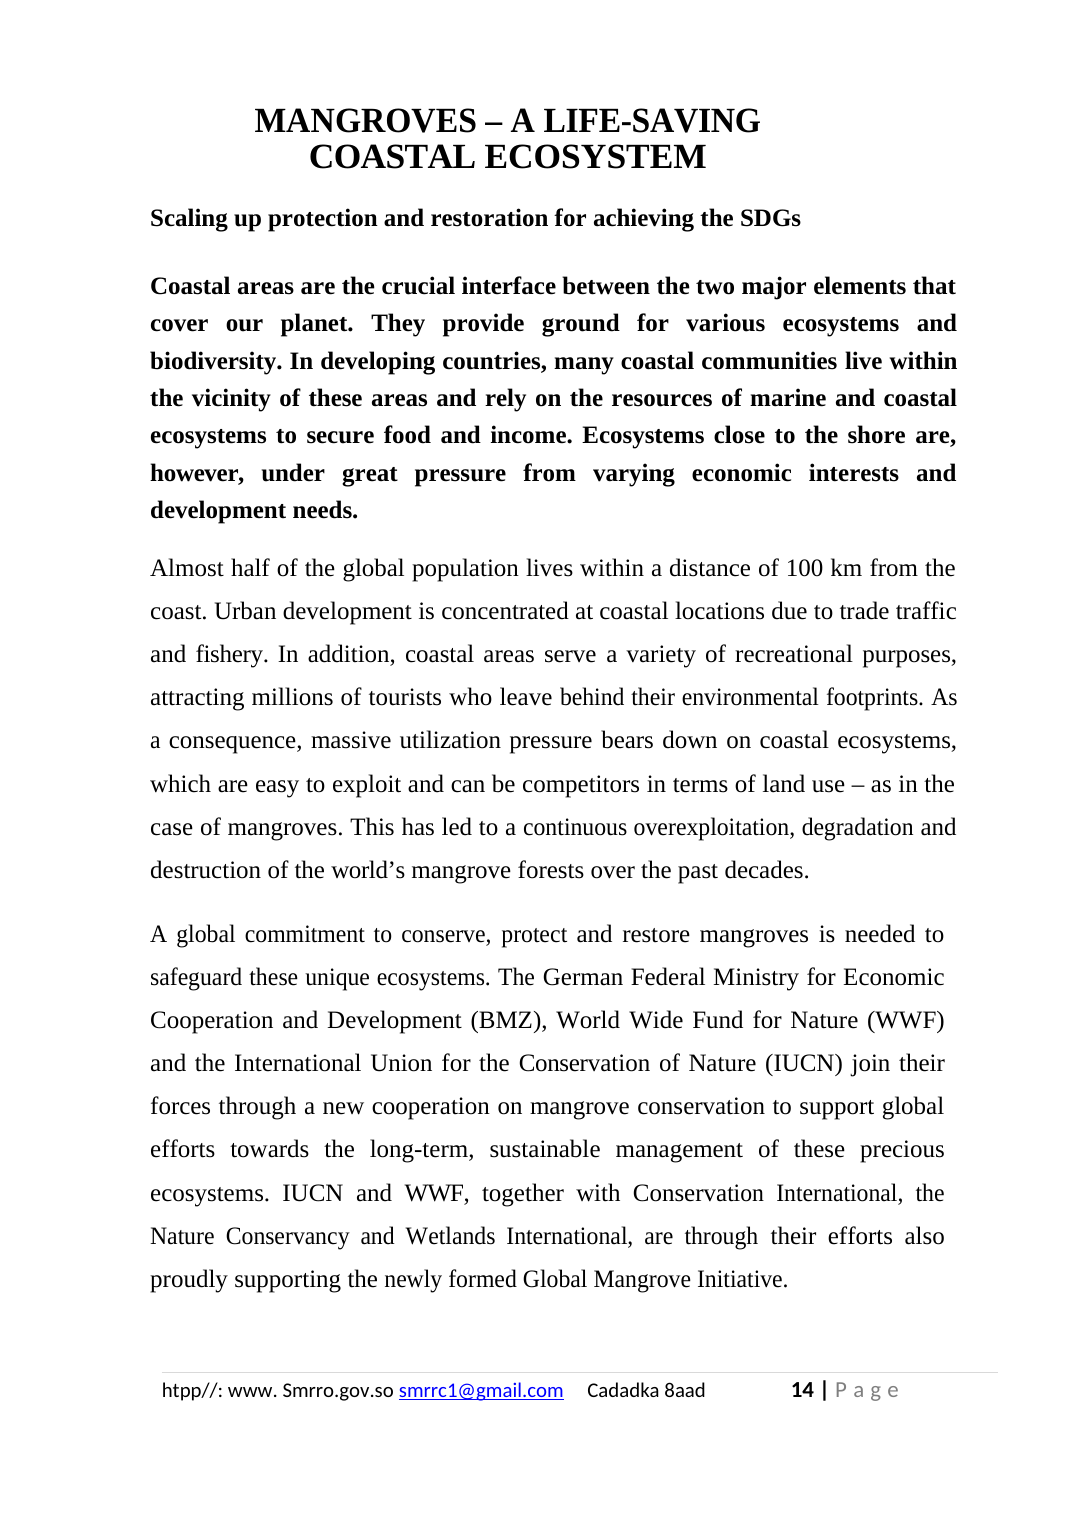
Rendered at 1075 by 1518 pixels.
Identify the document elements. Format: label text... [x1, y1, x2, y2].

text MANGROVES – A LIFE-SAVING COASTAL ECOSYSTEM [225, 103, 790, 177]
text A global commitment to conserve, protect and restore mangroves is needed to safeguard these unique ecosystems. The German Federal Ministry for Economic Cooperation and Development (BMZ), World Wide Fund for Nature (WWF) and the International Union for the Conservation of Nature (IUCN) join their forces through a new cooperation on mangrove conservation to support global efforts towards the long-term, sustainable management of these precious ecosystems. IUCN and WWF, together with Conservation International, the Nature Conservancy and Wetlands International, are through their efforts also proudly supporting the newly formed Global Mangrove Initiative. [150, 919, 945, 1293]
text Almost half of the global population lives within a distance of 100 km from the coast. Urban development is concentrated at coastal locations due to trade traffic and fishery. In addition, coastal areas serve a variety of recreational purposes, attracting millions of tourists who leave behind their environmental footprints. As a consequence, massive utilization pressure bears down on coastal ecosystems, which are easy to exploit and can be competitors in terms of land use – as in the case of mangroves. This has led to a continuous overexploitation, degradation and destruction of the world’s mangrove forests over the past decades. [150, 553, 957, 884]
text Scaling up protection and restoration for achieving the SDGs [150, 197, 956, 234]
text Coastal areas are the crucial interface between the two major elements that cover our planet. They provide ground for various ecosystems and biodiversity. In developing countries, many coastal communities live within the vicinity of these areas and rely on the resources of marine and coastal ecosystems to secure food and income. Ecosystems close to the shore are, however, under great pressure from varying economic interests and development needs. [150, 271, 957, 524]
